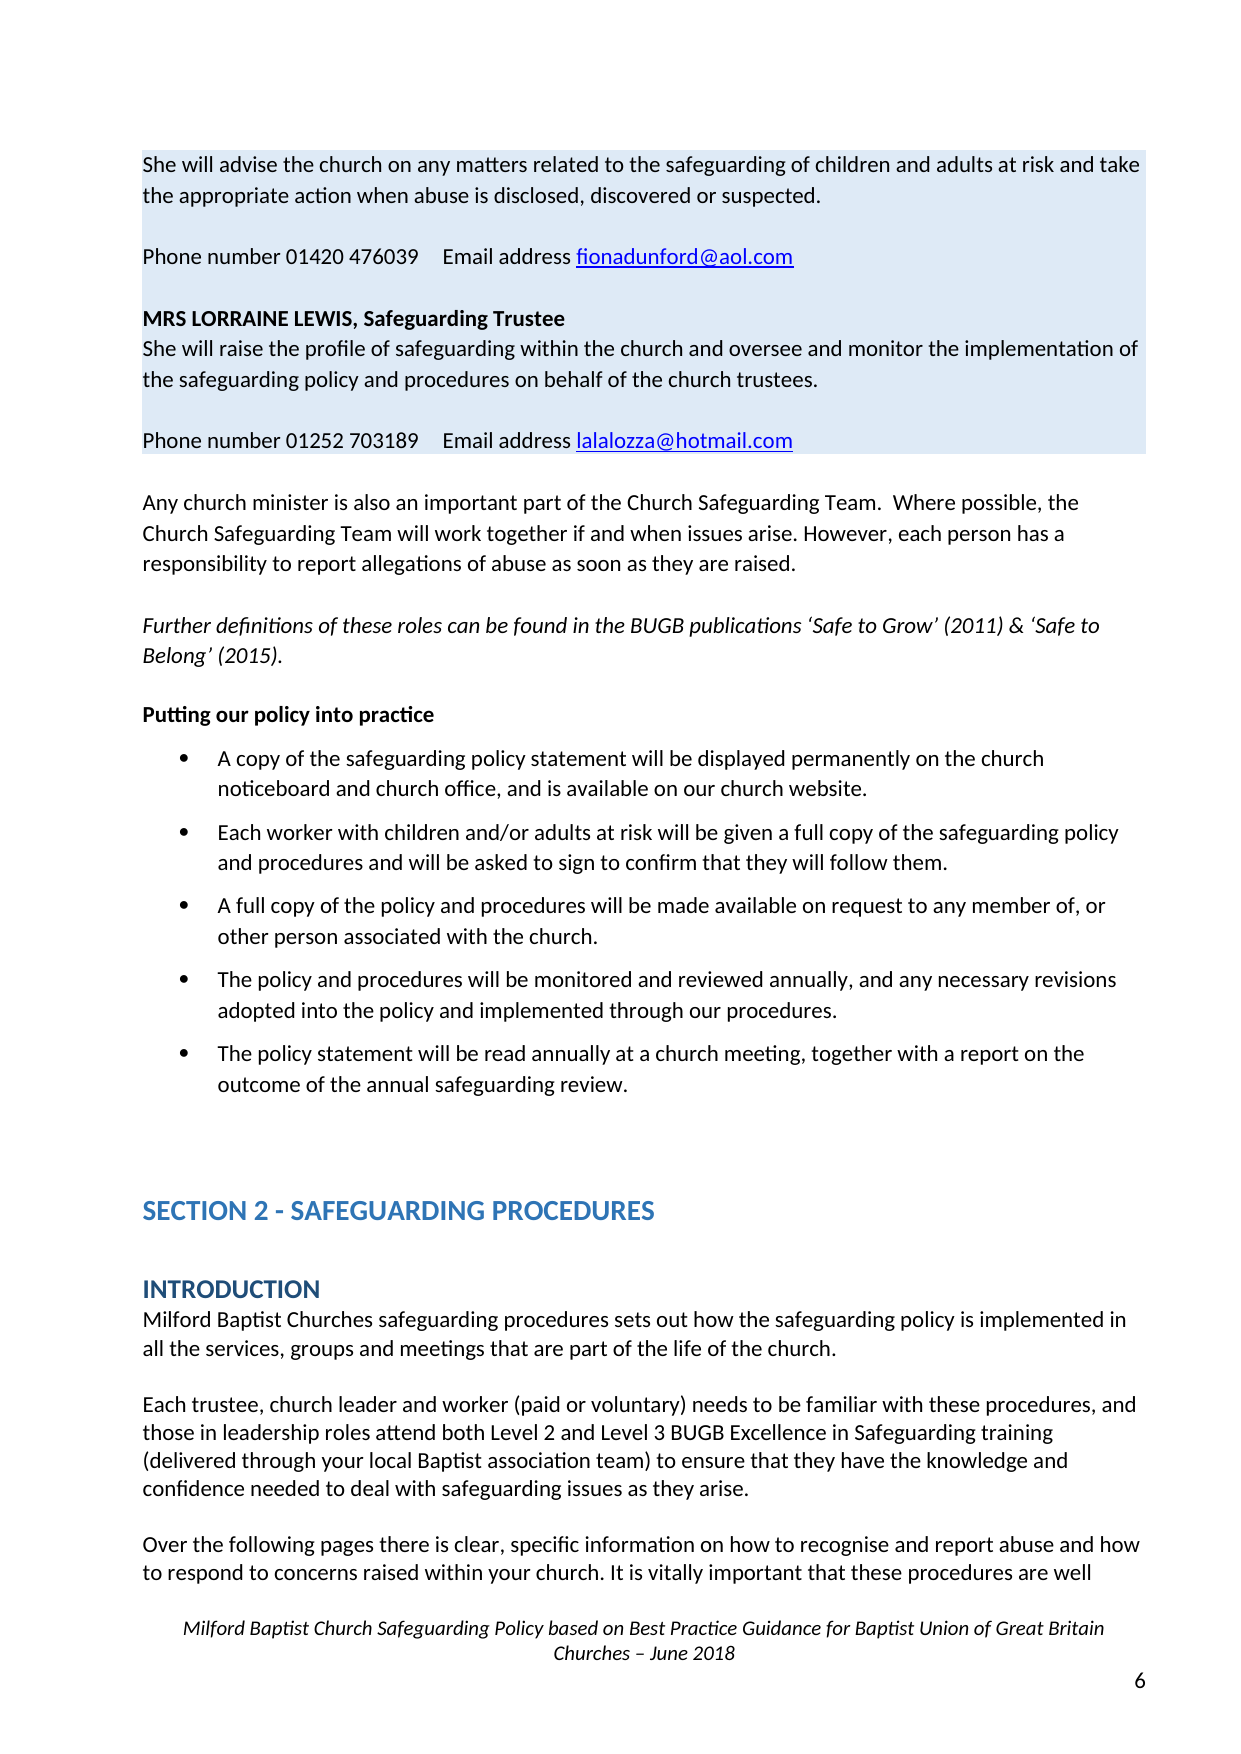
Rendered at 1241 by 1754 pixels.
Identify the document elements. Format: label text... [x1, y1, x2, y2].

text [142, 1530, 1146, 1586]
text Phone number 01252 703189 Email address lalalozza@hotmail.com [142, 427, 1146, 454]
text Further definitions of these roles can be found in the BUGB publications ‘Safe to Grow’ (2011) & ‘Safe to Belong’ (2015). [142, 611, 1146, 670]
list Each worker with children and/or adults at risk will be given a full copy of the safeguarding policy and procedures and will be asked to sign to confirm that they will follow them. [180, 818, 1146, 876]
list The policy and procedures will be monitored and reviewed annually, and any necessary revisions adopted into the policy and implemented through our procedures. [180, 966, 1146, 1024]
text Any church minister is also an important part of the Church Safeguarding Team. Where possible, the Church Safeguarding Team will work together if and when issues arise. However, each person has a responsibility to report allegations of abuse as soon as they are raised. [142, 488, 1146, 577]
list A copy of the safeguarding policy statement will be displayed permanently on the church noticeboard and church office, and is available on our church website. [180, 744, 1146, 802]
subtitle SECTION 2 - SAFEGUARDING PROCEDURES [142, 1192, 1146, 1228]
subtitle INTRODUCTION [142, 1273, 1146, 1306]
text She will raise the profile of safeguarding within the church and oversee and monitor the implementation of the safeguarding policy and procedures on behalf of the church trustees. [142, 334, 1146, 393]
text Putting our policy into practice [142, 700, 1146, 728]
text Phone number 01420 476039 Email address fionadunford@aol.com [142, 242, 1146, 270]
text MRS LORRAINE LEWIS, Safeguarding Trustee [142, 304, 1146, 332]
list A full copy of the policy and procedures will be made available on request to any member of, or other person associated with the church. [180, 892, 1146, 950]
list The policy statement will be read annually at a church meeting, together with a report on the outcome of the annual safeguarding review. [180, 1039, 1146, 1098]
text Milford Baptist Churches safeguarding procedures sets out how the safeguarding policy is implemented in all the services, groups and meetings that are part of the life of the church. [142, 1306, 1146, 1362]
text She will advise the church on any matters related to the safeguarding of children and adults at risk and take the appropriate action when abuse is disclosed, discovered or suspected. [142, 150, 1146, 209]
text Each trustee, church leader and worker (paid or voluntary) needs to be familiar with these procedures, and those in leadership roles attend both Level 2 and Level 3 BUGB Excellence in Safeguarding training (delivered through your local Baptist association team) to ensure that they have the knowledge and confidence needed to deal with safeguarding issues as they arise. [142, 1390, 1146, 1502]
